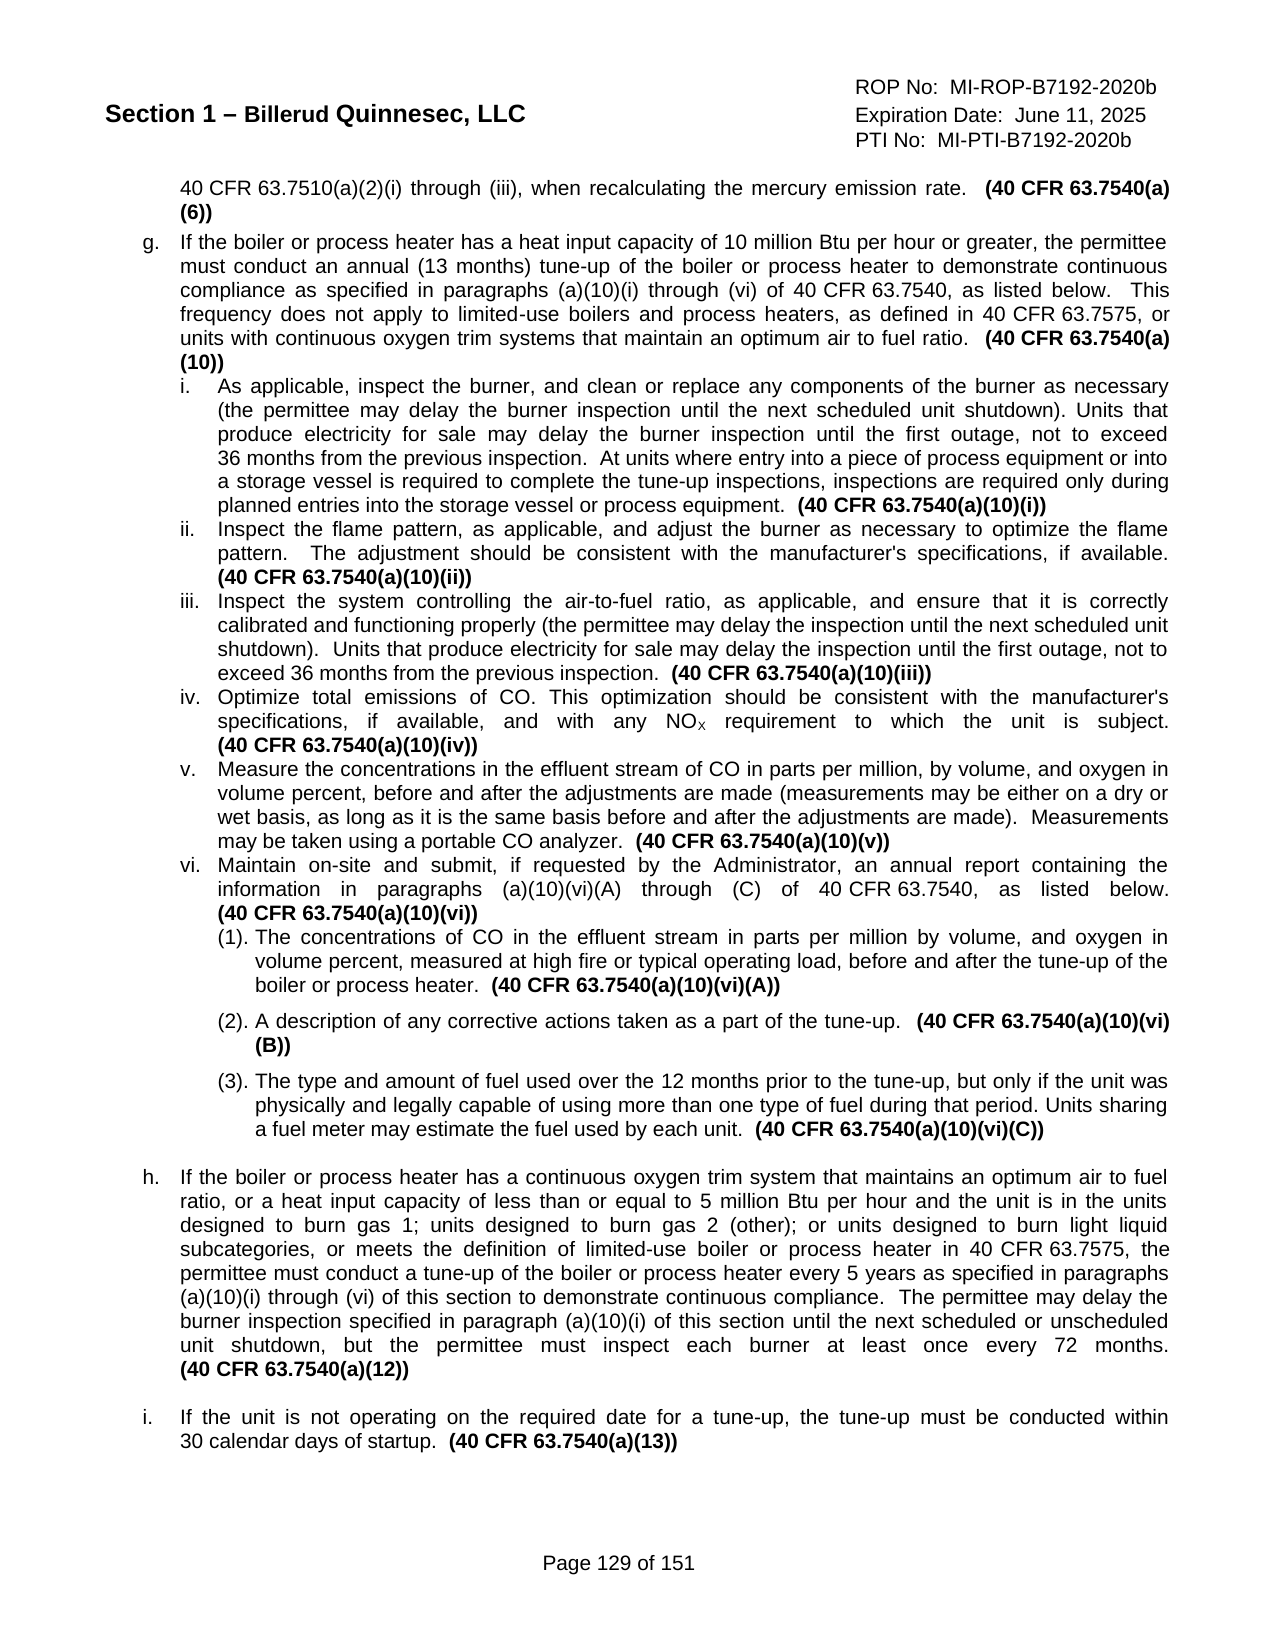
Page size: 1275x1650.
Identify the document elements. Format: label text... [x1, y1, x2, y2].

text h. If the boiler or process heater has a continuous oxygen trim system that maintains an optimum air to fuel ratio, or a heat input capacity of less than or equal to 5 million Btu per hour and the unit is in the units designed to burn gas 1; units designed to burn gas 2 (other); or units designed to burn light liquid subcategories, or meets the definition of limited-use boiler or process heater in 40 CFR 63.7575, the permittee must conduct a tune-up of the boiler or process heater every 5 years as specified in paragraphs (a)(10)(i) through (vi) of this section to demonstrate continuous compliance. The permittee may delay the burner inspection specified in paragraph (a)(10)(i) of this section until the next scheduled or unscheduled unit shutdown, but the permittee must inspect each burner at least once every 72 months. (40 CFR 63.7540(a)(12)) [142, 1165, 1170, 1381]
text iv. Optimize total emissions of CO. This optimization should be consistent with the manufacturer's specifications, if available, and with any NOX requirement to which the unit is subject. (40 CFR 63.7540(a)(10)(iv)) [180, 685, 1170, 757]
text i. If the unit is not operating on the required date for a tune-up, the tune-up must be conducted within 30 calendar days of startup. (40 CFR 63.7540(a)(13)) [142, 1405, 1170, 1453]
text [142, 176, 1170, 223]
list The concentrations of CO in the effluent stream in parts per million by volume, and oxygen in volume percent, measured at high fire or typical operating load, before and after the tune-up of the boiler or process heater. (40 CFR 63.7540(a)(10)(vi)(A)) [217, 924, 1170, 996]
text vi. Maintain on-site and submit, if requested by the Administrator, an annual report containing the information in paragraphs (a)(10)(vi)(A) through (C) of 40 CFR 63.7540, as listed below. (40 CFR 63.7540(a)(10)(vi)) [180, 853, 1170, 924]
text i. As applicable, inspect the burner, and clean or replace any components of the burner as necessary (the permittee may delay the burner inspection until the next scheduled unit shutdown). Units that produce electricity for sale may delay the burner inspection until the first outage, not to exceed 36 months from the previous inspection. At units where entry into a piece of process equipment or into a storage vessel is required to complete the tune-up inspections, inspections are required only during planned entries into the storage vessel or process equipment. (40 CFR 63.7540(a)(10)(i)) [180, 373, 1170, 517]
list A description of any corrective actions taken as a part of the tune-up. (40 CFR 63.7540(a)(10)(vi)(B)) [217, 1009, 1170, 1057]
text iii. Inspect the system controlling the air-to-fuel ratio, as applicable, and ensure that it is correctly calibrated and functioning properly (the permittee may delay the inspection until the next scheduled unit shutdown). Units that produce electricity for sale may delay the inspection until the first outage, not to exceed 36 months from the previous inspection. (40 CFR 63.7540(a)(10)(iii)) [180, 589, 1170, 685]
text g. If the boiler or process heater has a heat input capacity of 10 million Btu per hour or greater, the permittee must conduct an annual (13 months) tune-up of the boiler or process heater to demonstrate continuous compliance as specified in paragraphs (a)(10)(i) through (vi) of 40 CFR 63.7540, as listed below. This frequency does not apply to limited-use boilers and process heaters, as defined in 40 CFR 63.7575, or units with continuous oxygen trim systems that maintain an optimum air to fuel ratio. (40 CFR 63.7540(a)(10)) [142, 230, 1170, 373]
text v. Measure the concentrations in the effluent stream of CO in parts per million, by volume, and oxygen in volume percent, before and after the adjustments are made (measurements may be either on a dry or wet basis, as long as it is the same basis before and after the adjustments are made). Measurements may be taken using a portable CO analyzer. (40 CFR 63.7540(a)(10)(v)) [180, 757, 1170, 853]
list The type and amount of fuel used over the 12 months prior to the tune-up, but only if the unit was physically and legally capable of using more than one type of fuel during that period. Units sharing a fuel meter may estimate the fuel used by each unit. (40 CFR 63.7540(a)(10)(vi)(C)) [217, 1069, 1170, 1141]
text ii. Inspect the flame pattern, as applicable, and adjust the burner as necessary to optimize the flame pattern. The adjustment should be consistent with the manufacturer's specifications, if available. (40 CFR 63.7540(a)(10)(ii)) [180, 517, 1170, 589]
